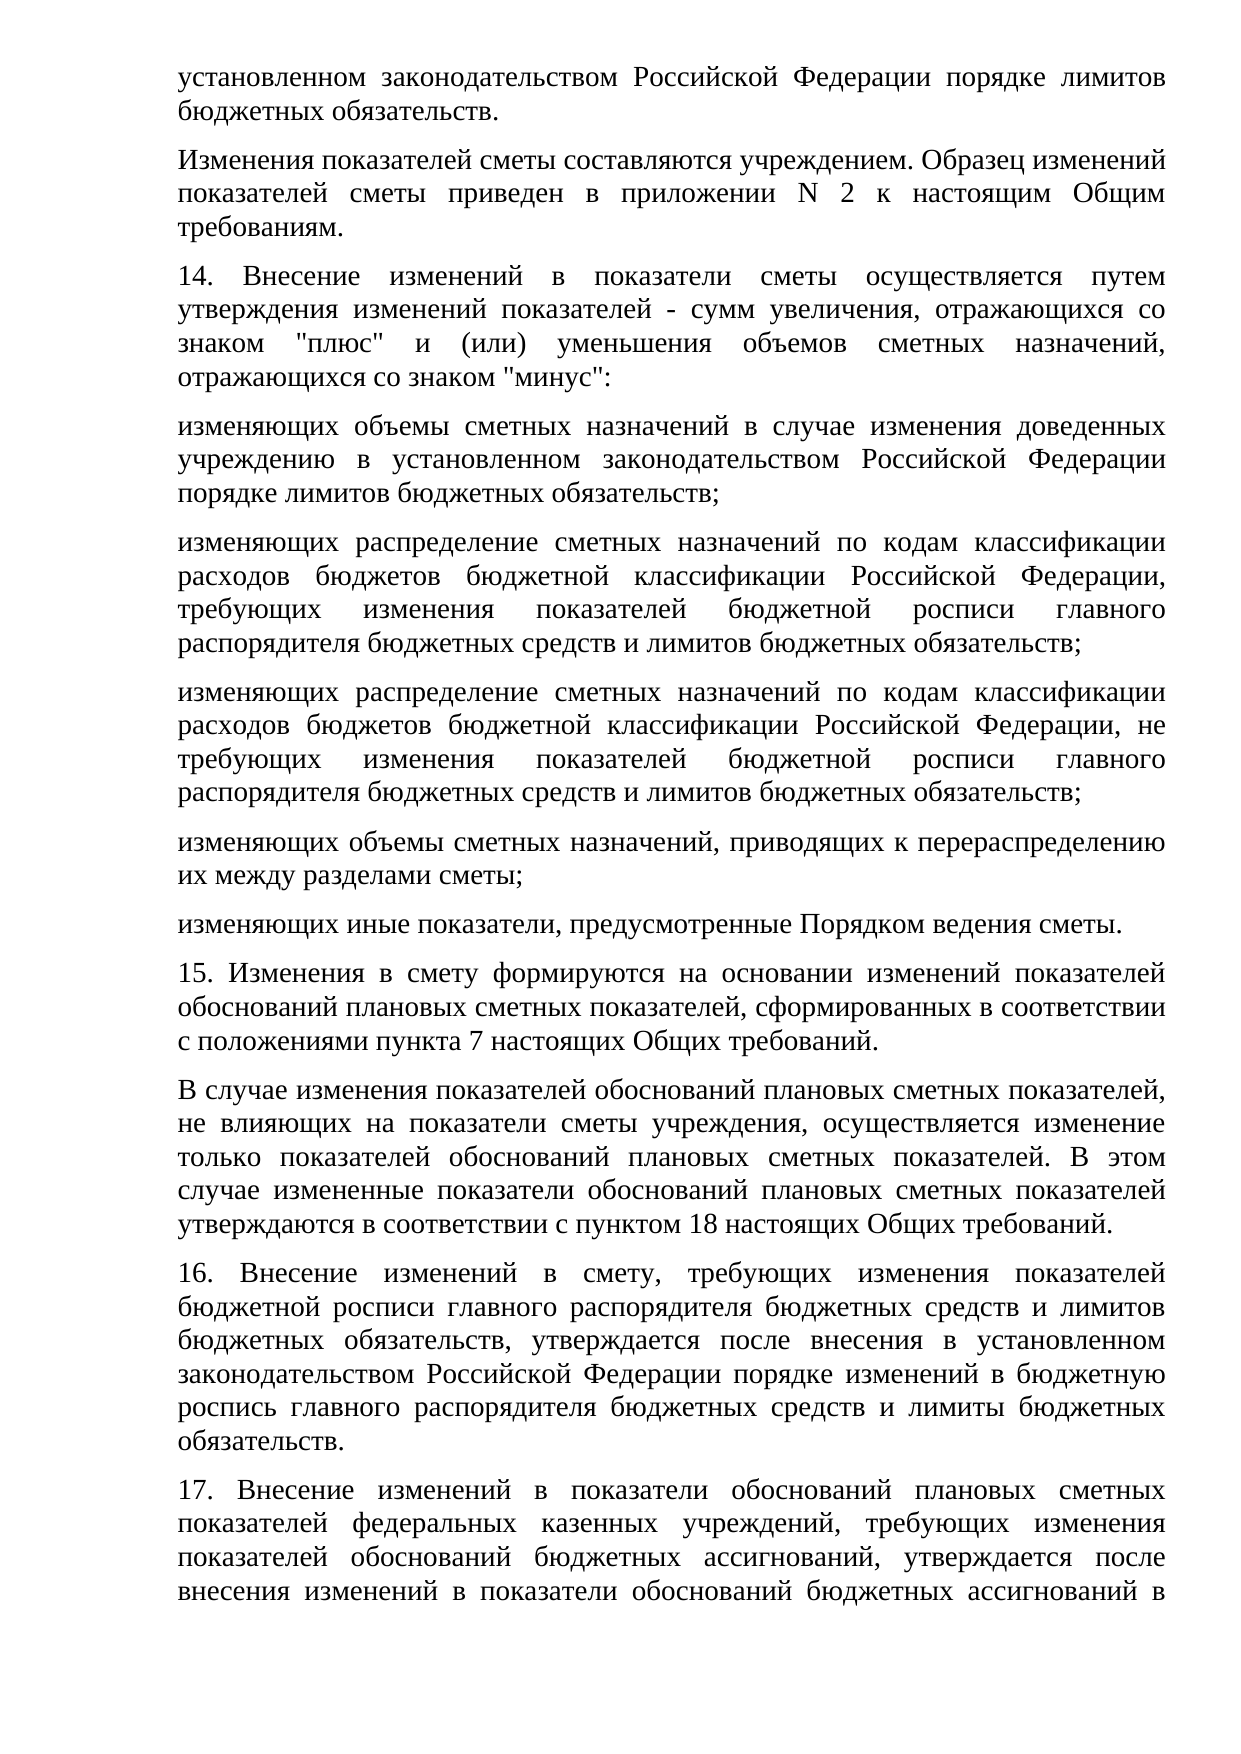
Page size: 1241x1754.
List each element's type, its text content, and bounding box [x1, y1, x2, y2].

text изменяющих объемы сметных назначений в случае изменения доведенных учреждению в установленном законодательством Российской Федерации порядке лимитов бюджетных обязательств; [177, 408, 1167, 508]
text изменяющих распределение сметных назначений по кодам классификации расходов бюджетов бюджетной классификации Российской Федерации, не требующих изменения показателей бюджетной росписи главного распорядителя бюджетных средств и лимитов бюджетных обязательств; [177, 674, 1167, 808]
text 15. Изменения в смету формируются на основании изменений показателей обоснований плановых сметных показателей, сформированных в соответствии с положениями пункта 7 настоящих Общих требований. [177, 956, 1167, 1056]
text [177, 59, 1167, 126]
text 14. Внесение изменений в показатели сметы осуществляется путем утверждения изменений показателей - сумм увеличения, отражающихся со знаком "плюс" и (или) уменьшения объемов сметных назначений, отражающихся со знаком "минус": [177, 258, 1167, 392]
text В случае изменения показателей обоснований плановых сметных показателей, не влияющих на показатели сметы учреждения, осуществляется изменение только показателей обоснований плановых сметных показателей. В этом случае измененные показатели обоснований плановых сметных показателей утверждаются в соответствии с пунктом 18 настоящих Общих требований. [177, 1072, 1167, 1239]
text изменяющих распределение сметных назначений по кодам классификации расходов бюджетов бюджетной классификации Российской Федерации, требующих изменения показателей бюджетной росписи главного распорядителя бюджетных средств и лимитов бюджетных обязательств; [177, 524, 1167, 658]
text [177, 1472, 1167, 1606]
text Изменения показателей сметы составляются учреждением. Образец изменений показателей сметы приведен в приложении N 2 к настоящим Общим требованиям. [177, 142, 1167, 242]
text изменяющих объемы сметных назначений, приводящих к перераспределению их между разделами сметы; [177, 824, 1167, 891]
text изменяющих иные показатели, предусмотренные Порядком ведения сметы. [177, 906, 1167, 940]
text 16. Внесение изменений в смету, требующих изменения показателей бюджетной росписи главного распорядителя бюджетных средств и лимитов бюджетных обязательств, утверждается после внесения в установленном законодательством Российской Федерации порядке изменений в бюджетную роспись главного распорядителя бюджетных средств и лимиты бюджетных обязательств. [177, 1255, 1167, 1456]
